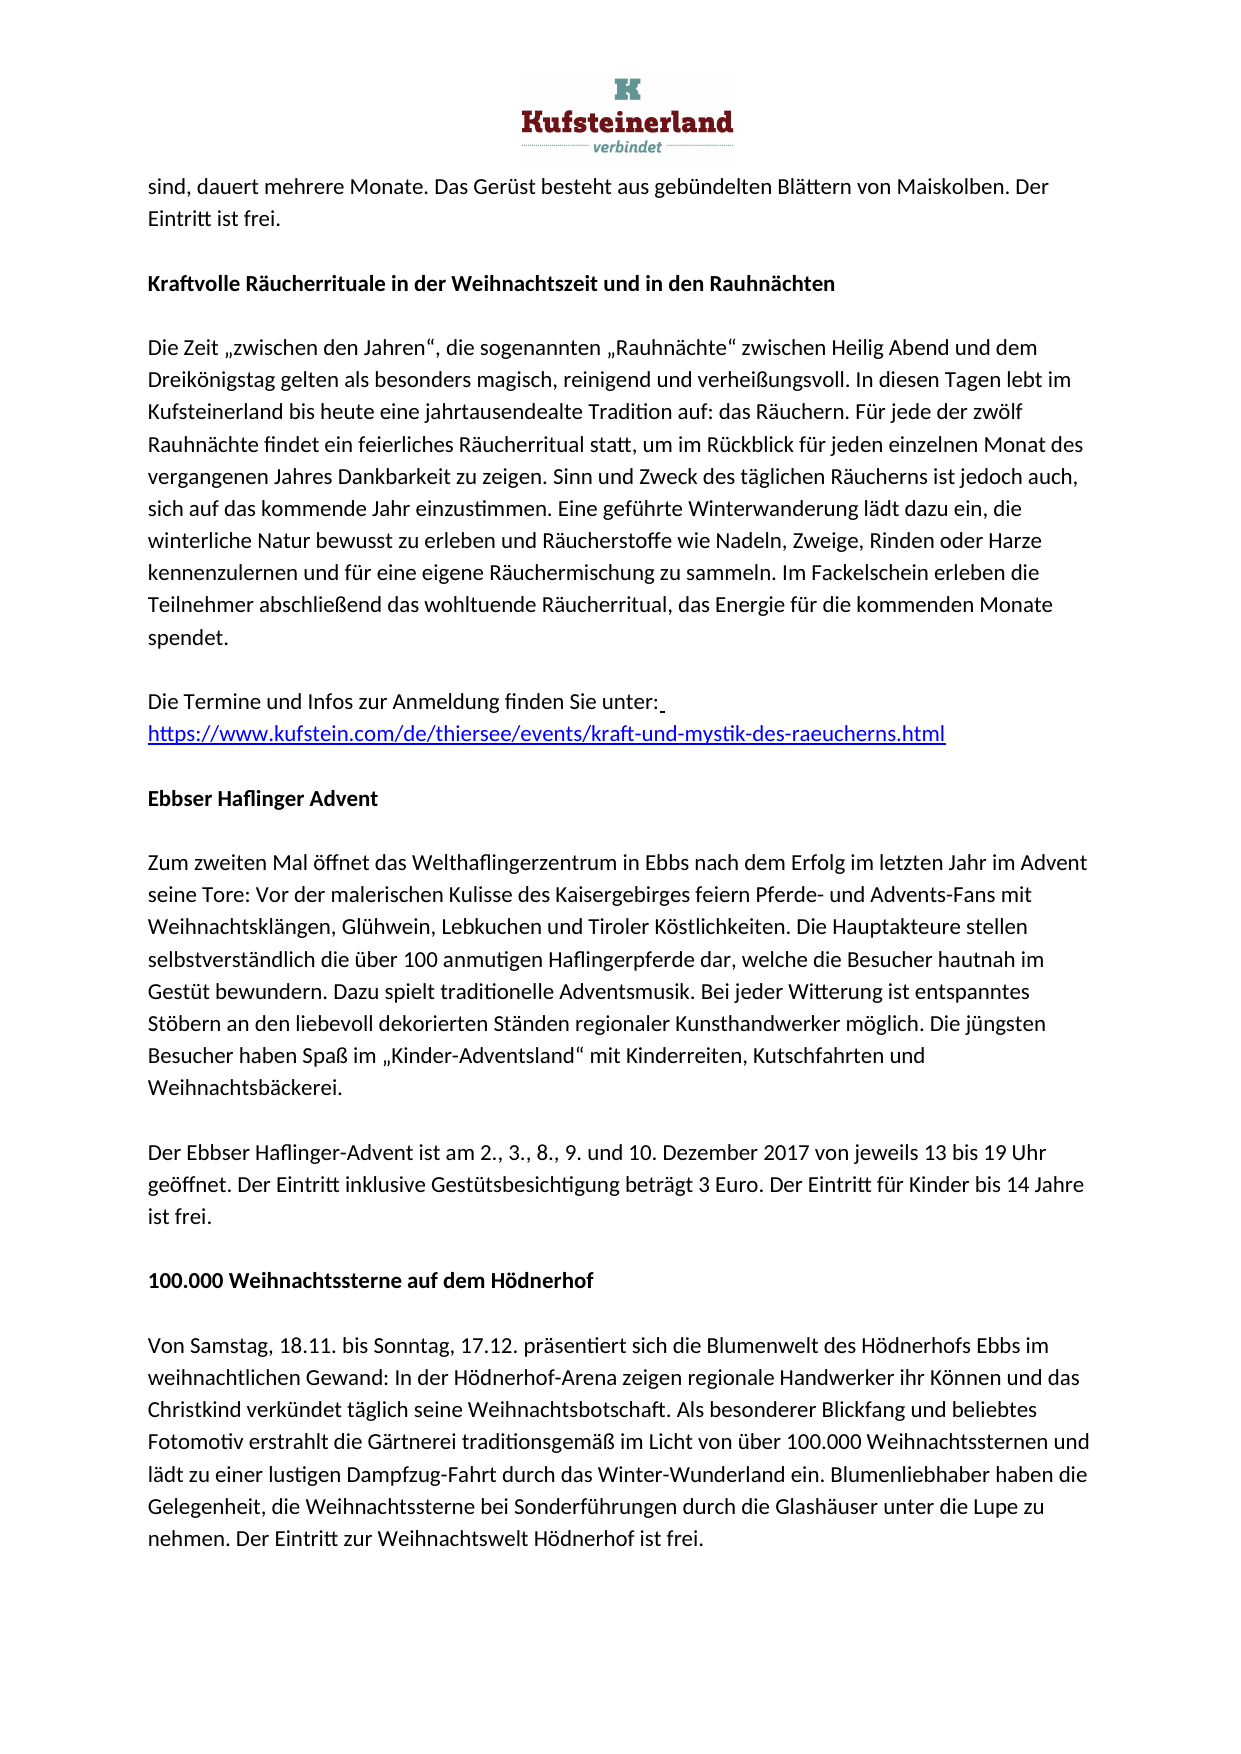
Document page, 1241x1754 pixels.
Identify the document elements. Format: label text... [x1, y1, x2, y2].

text Kraftvolle Räucherrituale in der Weihnachtszeit und in den Rauhnächten [148, 269, 1107, 297]
text Zum zweiten Mal öffnet das Welthaflingerzentrum in Ebbs nach dem Erfolg im letzten Jahr im Advent seine Tore: Vor der malerischen Kulisse des Kaisergebirges feiern Pferde- und Advents-Fans mit Weihnachtsklängen, Glühwein, Lebkuchen und Tiroler Köstlichkeiten. Die Hauptakteure stellen selbstverständlich die über 100 anmutigen Haflingerpferde dar, welche die Besucher hautnah im Gestüt bewundern. Dazu spielt traditionelle Adventsmusik. Bei jeder Witterung ist entspanntes Stöbern an den liebevoll dekorierten Ständen regionaler Kunsthandwerker möglich. Die jüngsten Besucher haben Spaß im „Kinder-Adventsland“ mit Kinderreiten, Kutschfahrten und Weihnachtsbäckerei. [148, 848, 1107, 1101]
text Die Zeit „zwischen den Jahren“, die sogenannten „Rauhnächte“ zwischen Heilig Abend und dem Dreikönigstag gelten als besonders magisch, reinigend und verheißungsvoll. In diesen Tagen lebt im Kufsteinerland bis heute eine jahrtausendealte Tradition auf: das Räuchern. Für jede der zwölf Rauhnächte findet ein feierliches Räucherritual statt, um im Rückblick für jeden einzelnen Monat des vergangenen Jahres Dankbarkeit zu zeigen. Sinn und Zweck des täglichen Räucherns ist jedoch auch, sich auf das kommende Jahr einzustimmen. Eine geführte Winterwanderung lädt dazu ein, die winterliche Natur bewusst zu erleben und Räucherstoffe wie Nadeln, Zweige, Rinden oder Harze kennenzulernen und für eine eigene Räuchermischung zu sammeln. Im Fackelschein erleben die Teilnehmer abschließend das wohltuende Räucherritual, das Energie für die kommenden Monate spendet. [148, 333, 1107, 651]
text Von Samstag, 18.11. bis Sonntag, 17.12. präsentiert sich die Blumenwelt des Hödnerhofs Ebbs im weihnachtlichen Gewand: In der Hödnerhof-Arena zeigen regionale Handwerker ihr Können und das Christkind verkündet täglich seine Weihnachtsbotschaft. Als besonderer Blickfang und beliebtes Fotomotiv erstrahlt die Gärtnerei traditionsgemäß im Licht von über 100.000 Weihnachtssternen und lädt zu einer lustigen Dampfzug-Fahrt durch das Winter-Wunderland ein. Blumenliebhaber haben die Gelegenheit, die Weihnachtssterne bei Sonderführungen durch die Glashäuser unter die Lupe zu nehmen. Der Eintritt zur Weihnachtswelt Hödnerhof ist frei. [148, 1331, 1107, 1552]
picture [514, 73, 741, 173]
text Die Termine und Infos zur Anmeldung finden Sie unter: https://www.kufstein.com/de/thiersee/events/kraft-und-mystik-des-raeucherns.html [148, 687, 1107, 747]
text Der Ebbser Haflinger-Advent ist am 2., 3., 8., 9. und 10. Dezember 2017 von jeweils 13 bis 19 Uhr geöffnet. Der Eintritt inklusive Gestütsbesichtigung beträgt 3 Euro. Der Eintritt für Kinder bis 14 Jahre ist frei. [148, 1138, 1107, 1230]
text Ebbser Haflinger Advent [148, 784, 1107, 812]
text 100.000 Weihnachtssterne auf dem Hödnerhof [148, 1267, 1107, 1294]
